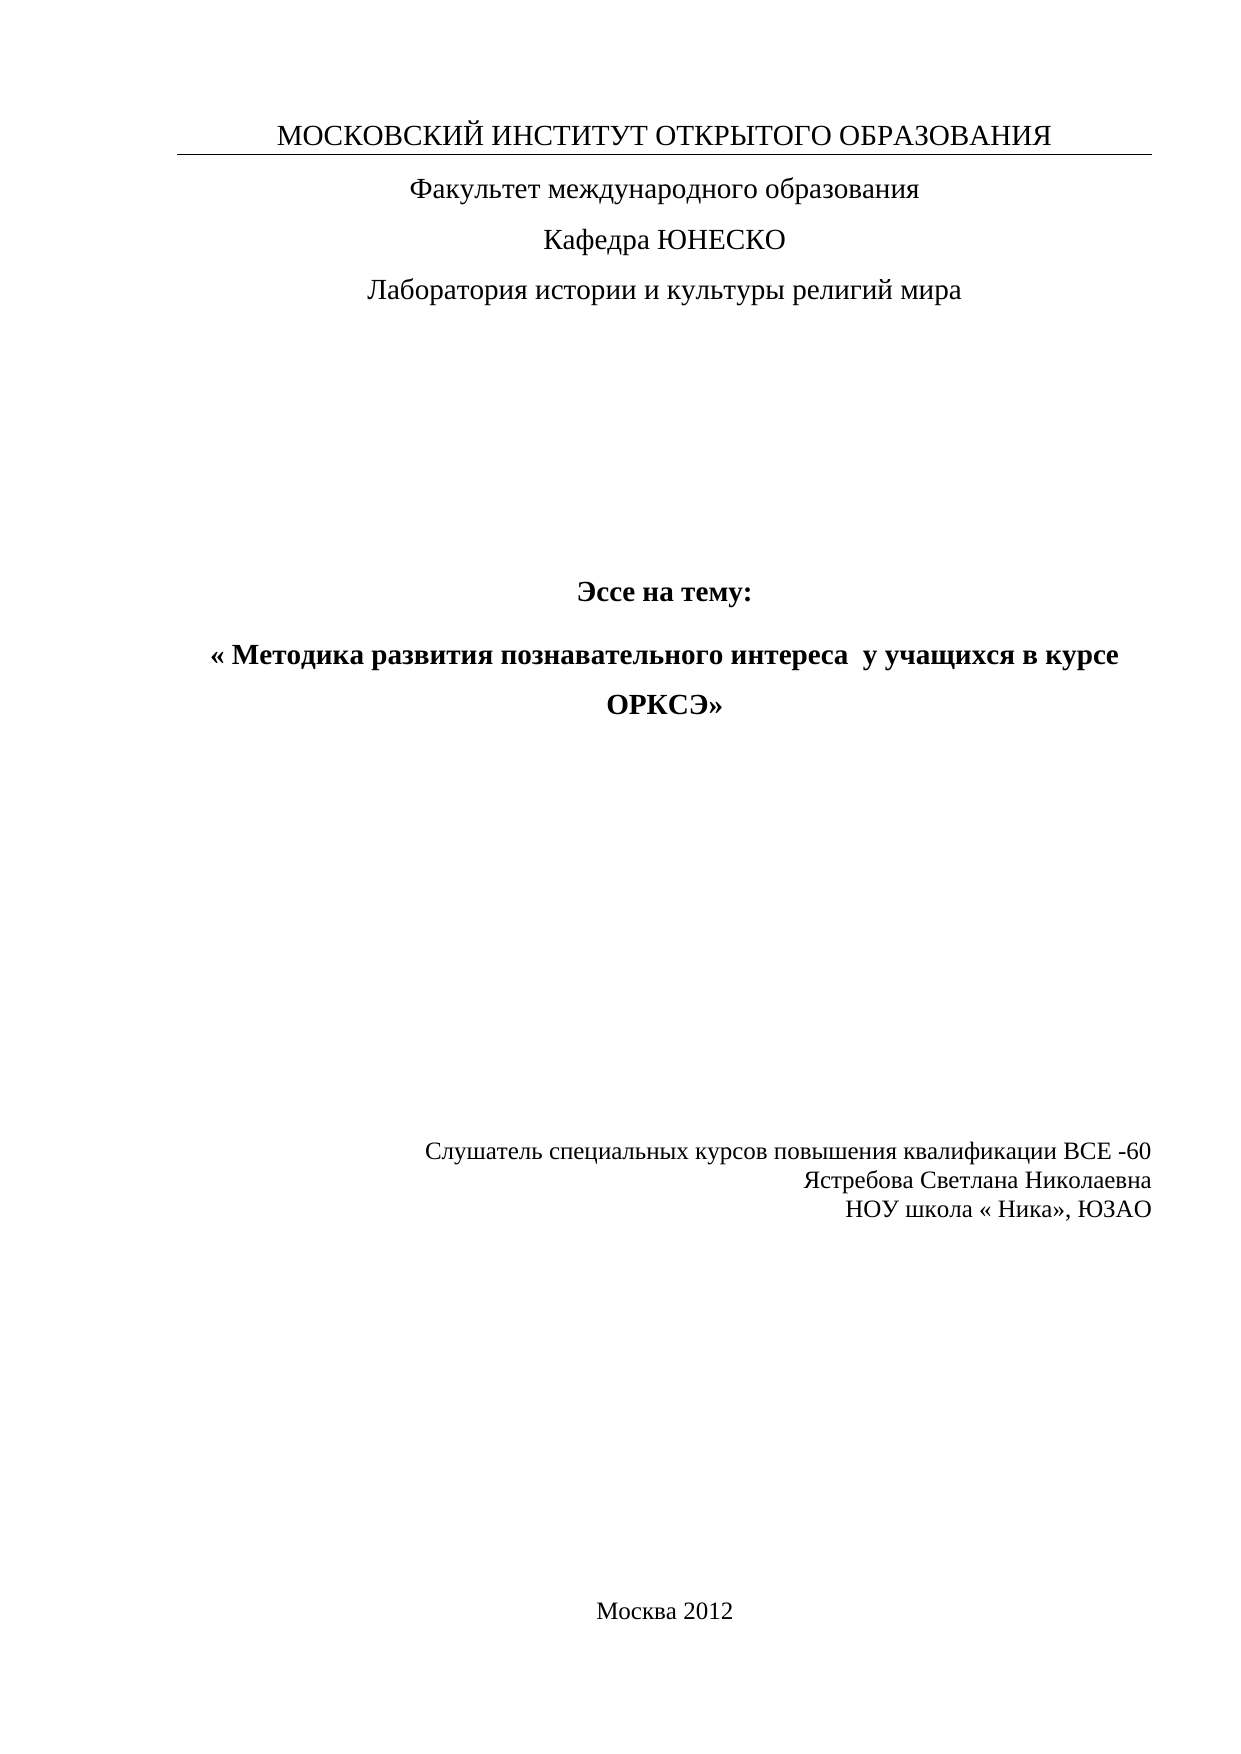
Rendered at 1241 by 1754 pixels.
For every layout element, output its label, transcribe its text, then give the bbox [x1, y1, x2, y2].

text Кафедра ЮНЕСКО [177, 222, 1152, 255]
text НОУ школа « Ника», ЮЗАО [177, 1194, 1152, 1222]
text Факультет международного образования [177, 172, 1152, 205]
text МОСКОВСКИЙ ИНСТИТУТ ОТКРЫТОГО ОБРАЗОВАНИЯ [177, 118, 1152, 154]
text Лаборатория истории и культуры религий мира [177, 272, 1152, 306]
text Москва 2012 [177, 1596, 1152, 1625]
text Слушатель специальных курсов повышения квалификации ВСЕ -60 [177, 1136, 1152, 1165]
text Эссе на тему: [177, 574, 1152, 608]
text Ястребова Светлана Николаевна [177, 1165, 1152, 1194]
text « Методика развития познавательного интереса у учащихся в курсе ОРКСЭ» [177, 637, 1152, 721]
